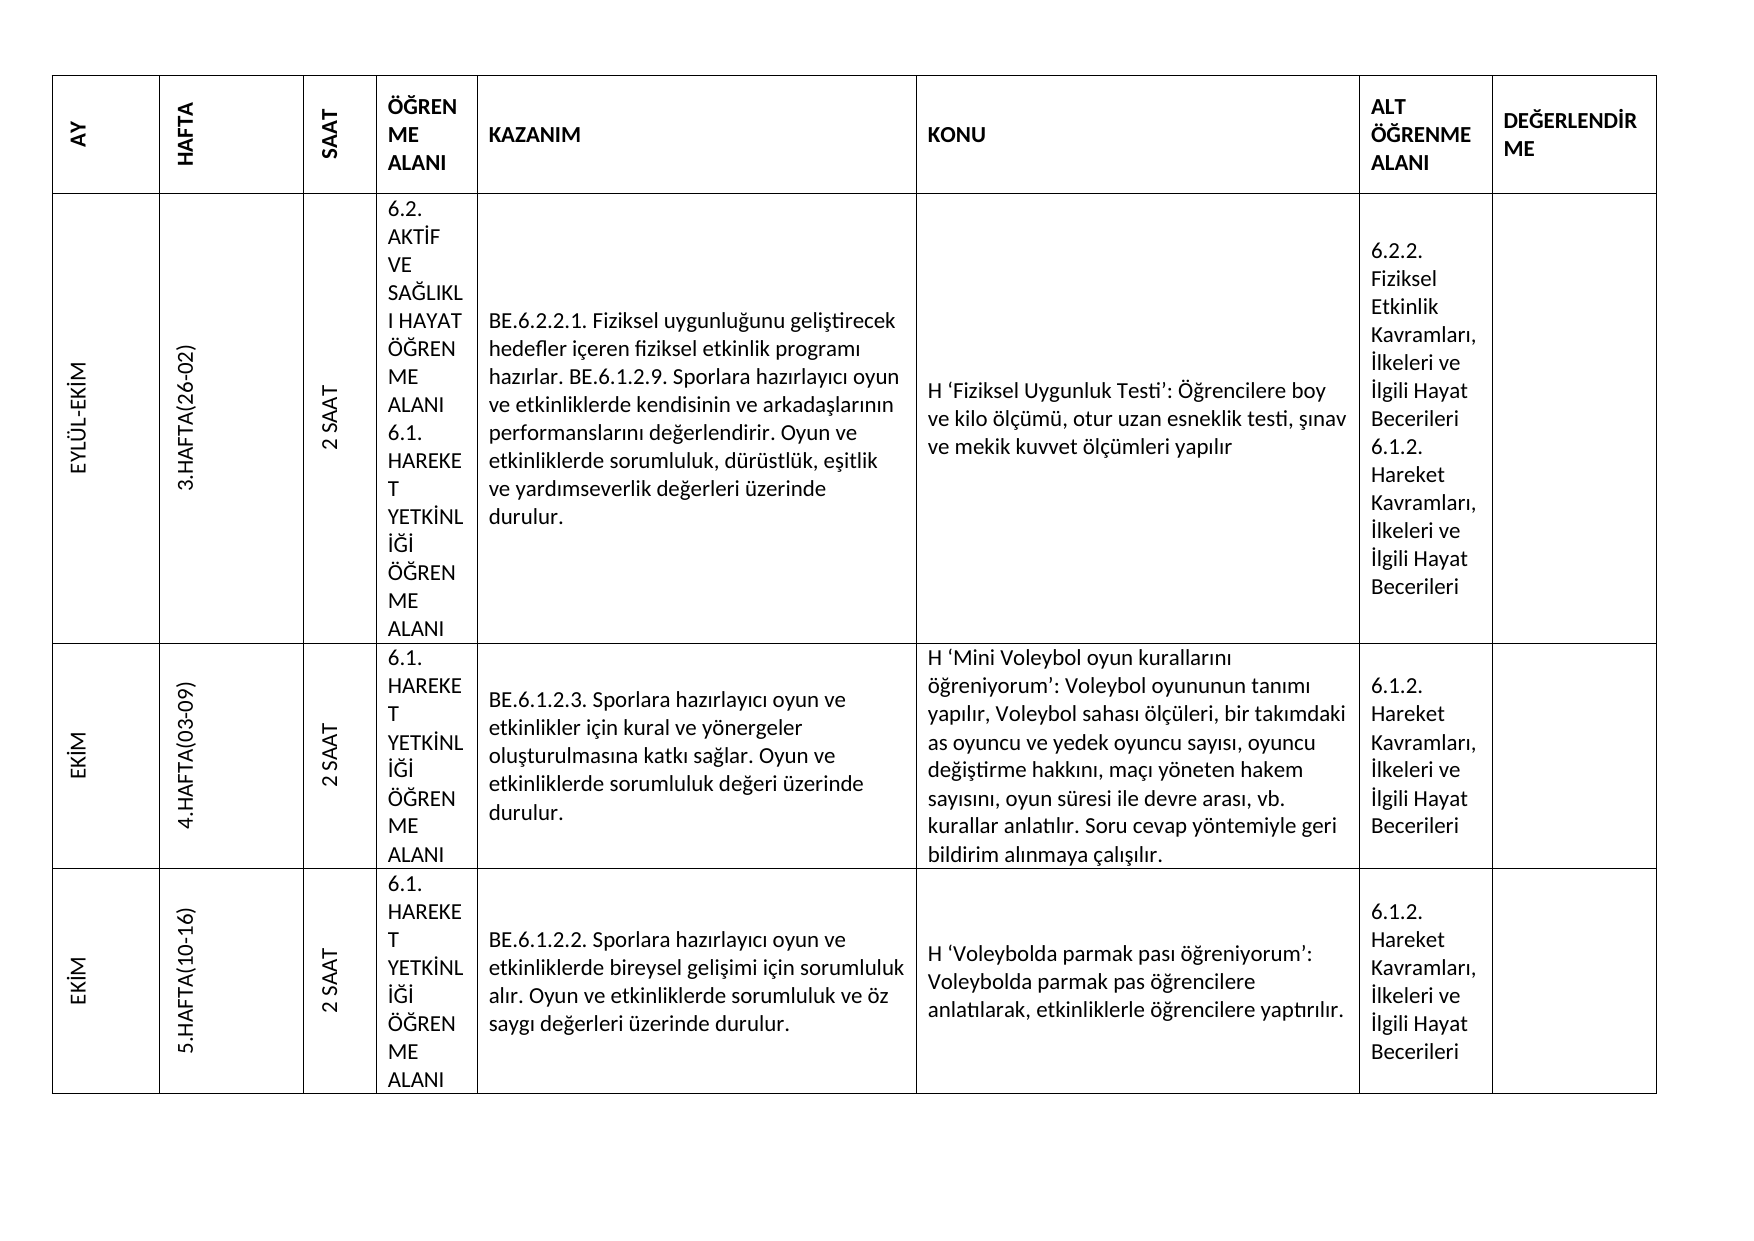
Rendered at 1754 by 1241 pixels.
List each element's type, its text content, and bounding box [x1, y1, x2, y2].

table_cell [1493, 869, 1656, 1093]
table_cell H ‘Fiziksel Uygunluk Testi’: Öğrencilere boy ve kilo ölçümü, otur uzan esneklik testi, şınav ve mekik kuvvet ölçümleri yapılır [917, 194, 1359, 642]
table_header KONU [917, 76, 1359, 193]
table_cell 6.2.2. Fiziksel Etkinlik Kavramları, İlkeleri ve İlgili Hayat Becerileri 6.1.2. Hareket Kavramları, İlkeleri ve İlgili Hayat Becerileri [1360, 194, 1492, 642]
table_header ÖĞRENME ALANI [377, 76, 477, 193]
table_header ALT ÖĞRENME ALANI [1360, 76, 1492, 193]
table_cell 6.2. AKTİF VE SAĞLIKLI HAYAT ÖĞRENME ALANI 6.1. HAREKET YETKİNLİĞİ ÖĞRENME ALANI [377, 194, 477, 642]
table_cell [1493, 194, 1656, 642]
table_cell 2 SAAT [304, 194, 376, 642]
table_cell 3.HAFTA(26-02) [160, 194, 303, 642]
table_cell EKİM [53, 644, 159, 868]
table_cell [1360, 869, 1492, 1093]
table_cell BE.6.1.2.2. Sporlara hazırlayıcı oyun ve etkinliklerde bireysel gelişimi için sorumluluk alır. Oyun ve etkinliklerde sorumluluk ve öz saygı değerleri üzerinde durulur. [478, 869, 916, 1093]
table_cell H ‘Voleybolda parmak pası öğreniyorum’: Voleybolda parmak pas öğrencilere anlatılarak, etkinliklerle öğrencilere yaptırılır. [917, 869, 1359, 1093]
table_cell 2 SAAT [304, 869, 376, 1093]
table_header DEĞERLENDİRME [1493, 76, 1656, 193]
table_cell H ‘Mini Voleybol oyun kurallarını öğreniyorum’: Voleybol oyununun tanımı yapılır, Voleybol sahası ölçüleri, bir takımdaki as oyuncu ve yedek oyuncu sayısı, oyuncu değiştirme hakkını, maçı yöneten hakem sayısını, oyun süresi ile devre arası, vb. kurallar anlatılır. Soru cevap yöntemiyle geri bildirim alınmaya çalışılır. [917, 644, 1359, 868]
table_header KAZANIM [478, 76, 916, 193]
table_header AY [53, 76, 159, 193]
table_header SAAT [304, 76, 376, 193]
table_cell BE.6.1.2.3. Sporlara hazırlayıcı oyun ve etkinlikler için kural ve yönergeler oluşturulmasına katkı sağlar. Oyun ve etkinliklerde sorumluluk değeri üzerinde durulur. [478, 644, 916, 868]
table_cell EYLÜL-EKİM [53, 194, 159, 642]
table_cell 6.1.2. Hareket Kavramları, İlkeleri ve İlgili Hayat Becerileri [1360, 644, 1492, 868]
table_cell 2 SAAT [304, 644, 376, 868]
table_cell 5.HAFTA(10-16) [160, 869, 303, 1093]
table_header HAFTA [160, 76, 303, 193]
table_cell 4.HAFTA(03-09) [160, 644, 303, 868]
table_cell BE.6.2.2.1. Fiziksel uygunluğunu geliştirecek hedefler içeren fiziksel etkinlik programı hazırlar. BE.6.1.2.9. Sporlara hazırlayıcı oyun ve etkinliklerde kendisinin ve arkadaşlarının performanslarını değerlendirir. Oyun ve etkinliklerde sorumluluk, dürüstlük, eşitlik ve yardımseverlik değerleri üzerinde durulur. [478, 194, 916, 642]
table_cell 6.1. HAREKET YETKİNLİĞİ ÖĞRENME ALANI [377, 644, 477, 868]
table_cell EKİM [53, 869, 159, 1093]
table_cell [1493, 644, 1656, 868]
table_cell 6.1. HAREKET YETKİNLİĞİ ÖĞRENME ALANI [377, 869, 477, 1093]
